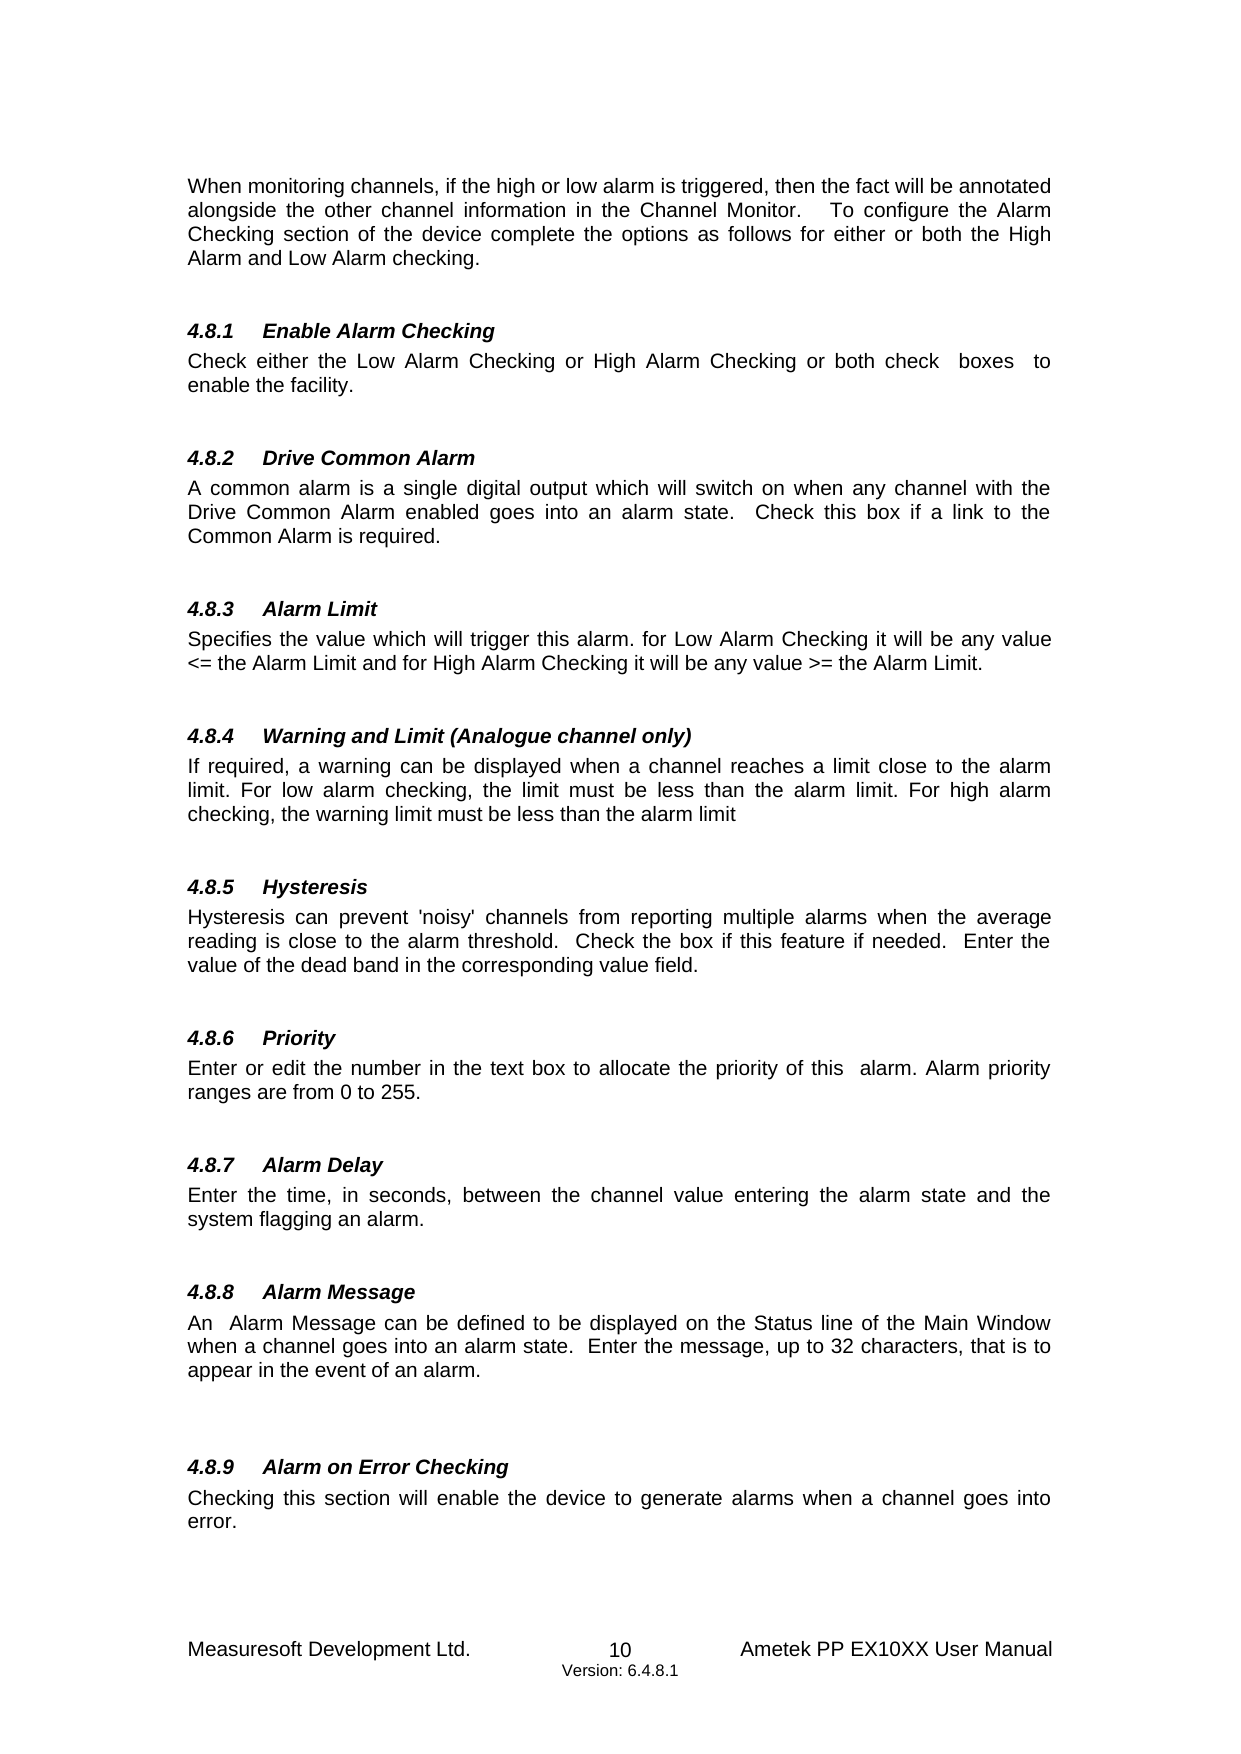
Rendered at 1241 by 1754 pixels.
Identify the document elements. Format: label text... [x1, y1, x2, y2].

text Specifies the value which will trigger this alarm. for Low Alarm Checking it will be any value <= the Alarm Limit and for High Alarm Checking it will be any value >= the Alarm Limit. [187, 627, 1053, 675]
text Enter or edit the number in the text box to allocate the priority of this alarm. Alarm priority ranges are from 0 to 255. [187, 1056, 1053, 1104]
subtitle Alarm on Error Checking [187, 1455, 1053, 1479]
text An Alarm Message can be defined to be displayed on the Status line of the Main Window when a channel goes into an alarm state. Enter the message, up to 32 characters, that is to appear in the event of an alarm. [187, 1310, 1053, 1382]
text If required, a warning can be displayed when a channel reaches a limit close to the alarm limit. For low alarm checking, the limit must be less than the alarm limit. For high alarm checking, the warning limit must be less than the alarm limit [187, 754, 1053, 826]
subtitle Enable Alarm Checking [187, 319, 1053, 343]
subtitle Warning and Limit (Analogue channel only) [187, 724, 1053, 748]
text Check either the Low Alarm Checking or High Alarm Checking or both check boxes to enable the facility. [187, 349, 1053, 397]
text When monitoring channels, if the high or low alarm is triggered, then the fact will be annotated alongside the other channel information in the Channel Monitor. To configure the Alarm Checking section of the device complete the options as follows for either or both the High Alarm and Low Alarm checking. [187, 174, 1053, 270]
text Hysteresis can prevent 'noisy' channels from reporting multiple alarms when the average reading is close to the alarm threshold. Check the box if this feature if needed. Enter the value of the dead band in the corresponding value field. [187, 905, 1053, 977]
subtitle Priority [187, 1026, 1053, 1050]
subtitle Alarm Delay [187, 1153, 1053, 1177]
text A common alarm is a single digital output which will switch on when any channel with the Drive Common Alarm enabled goes into an alarm state. Check this box if a link to the Common Alarm is required. [187, 476, 1053, 548]
subtitle Alarm Message [187, 1280, 1053, 1304]
text Checking this section will enable the device to generate alarms when a channel goes into error. [187, 1485, 1053, 1533]
subtitle Hysteresis [187, 875, 1053, 899]
subtitle Drive Common Alarm [187, 446, 1053, 470]
text Enter the time, in seconds, between the channel value entering the alarm state and the system flagging an alarm. [187, 1183, 1053, 1231]
subtitle Alarm Limit [187, 597, 1053, 621]
